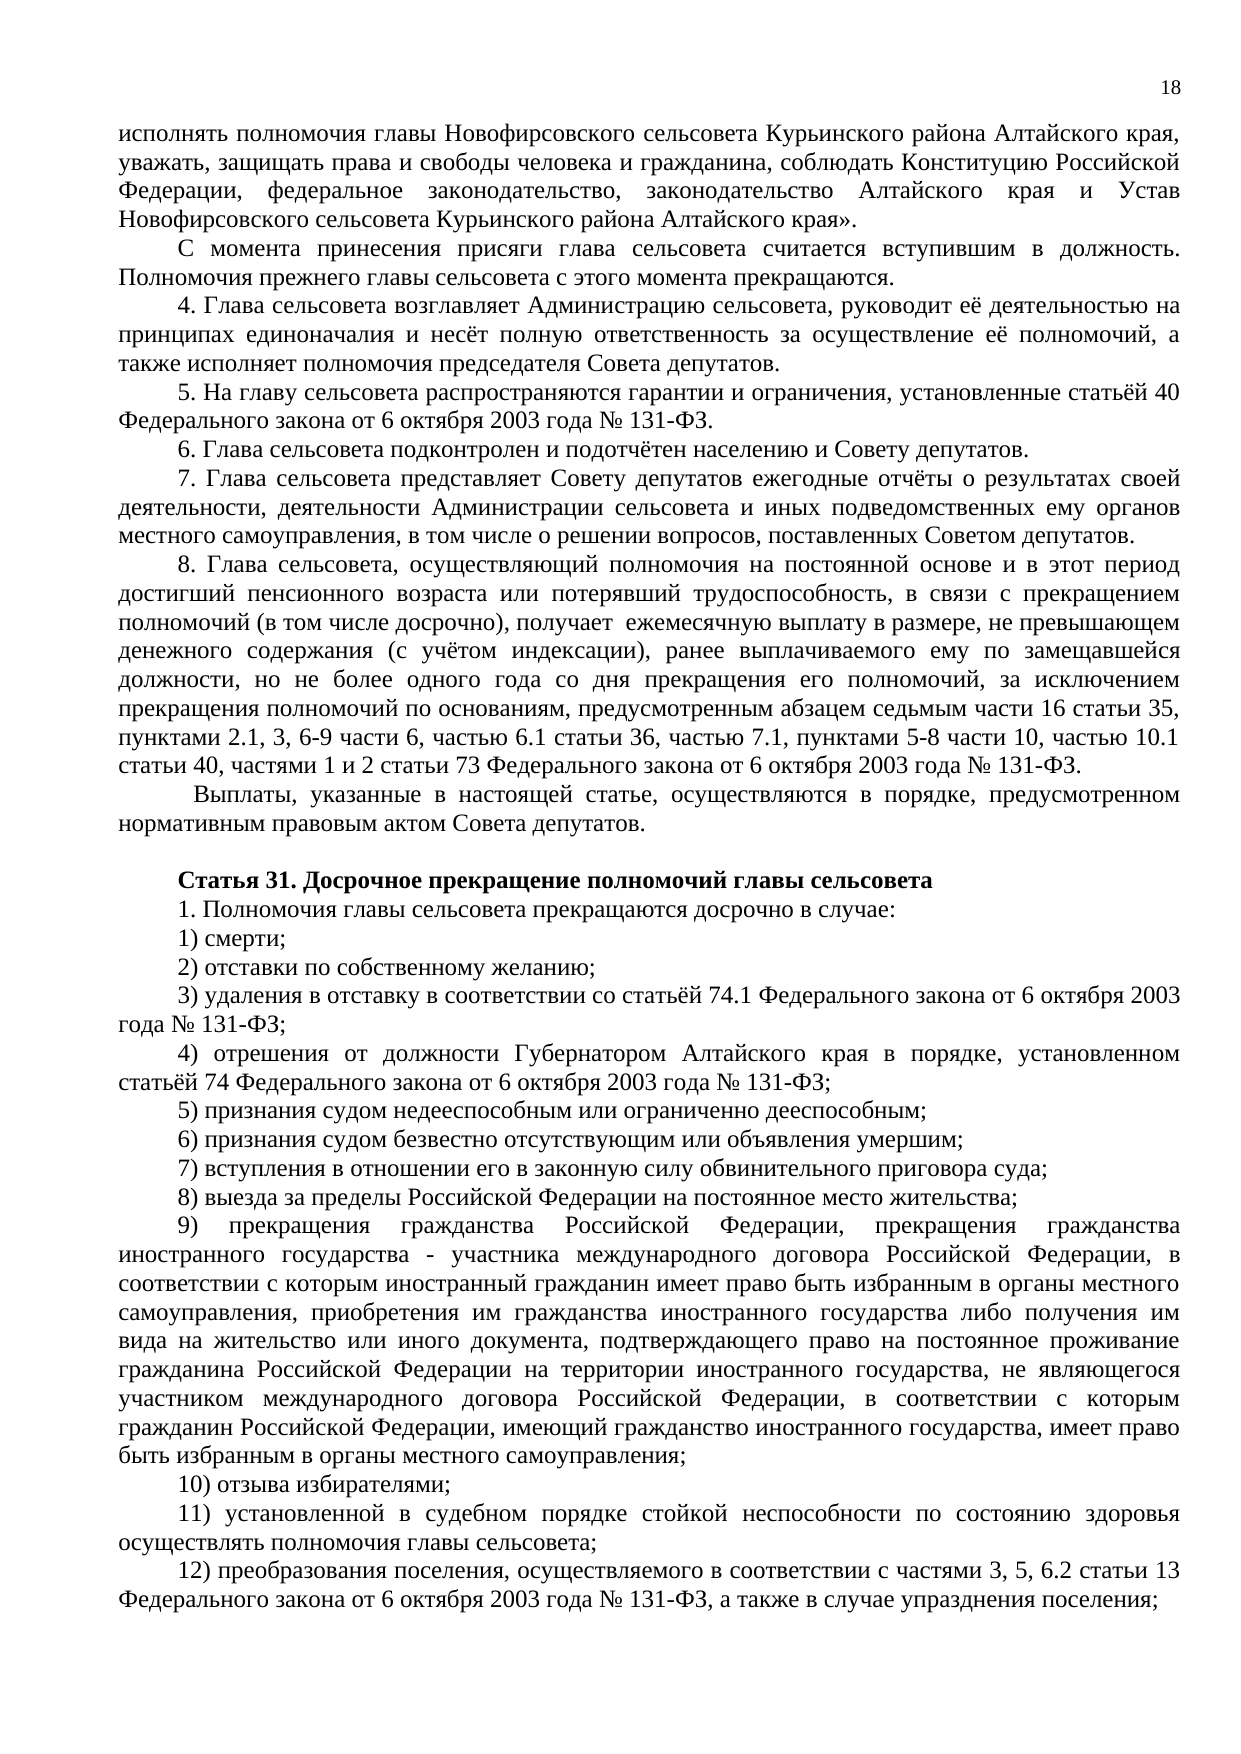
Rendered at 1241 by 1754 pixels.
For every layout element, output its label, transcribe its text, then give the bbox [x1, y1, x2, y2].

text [118, 118, 1181, 233]
text 6) признания судом безвестно отсутствующим или объявления умершим; [118, 1124, 1181, 1153]
text 9) прекращения гражданства Российской Федерации, прекращения гражданства иностранного государства - участника международного договора Российской Федерации, в соответствии с которым иностранный гражданин имеет право быть избранным в органы местного самоуправления, приобретения им гражданства иностранного государства либо получения им вида на жительство или иного документа, подтверждающего право на постоянное проживание гражданина Российской Федерации на территории иностранного государства, не являющегося участником международного договора Российской Федерации, в соответствии с которым гражданин Российской Федерации, имеющий гражданство иностранного государства, имеет право быть избранным в органы местного самоуправления; [118, 1211, 1181, 1469]
text 5) признания судом недееспособным или ограниченно дееспособным; [118, 1096, 1181, 1124]
text 1. Полномочия главы сельсовета прекращаются досрочно в случае: [118, 894, 1181, 923]
text 3) удаления в отставку в соответствии со статьёй 74.1 Федерального закона от 6 октября 2003 года № 131-ФЗ; [118, 981, 1181, 1038]
text 5. На главу сельсовета распространяются гарантии и ограничения, установленные статьёй 40 Федерального закона от 6 октября 2003 года № 131-ФЗ. [118, 377, 1181, 434]
text 10) отзыва избирателями; [118, 1469, 1181, 1498]
text С момента принесения присяги глава сельсовета считается вступившим в должность. Полномочия прежнего главы сельсовета с этого момента прекращаются. [118, 233, 1181, 291]
text 8. Глава сельсовета, осуществляющий полномочия на постоянной основе и в этот период достигший пенсионного возраста или потерявший трудоспособность, в связи с прекращением полномочий (в том числе досрочно), получает ежемесячную выплату в размере, не превышающем денежного содержания (с учётом индексации), ранее выплачиваемого ему по замещавшейся должности, но не более одного года со дня прекращения его полномочий, за исключением прекращения полномочий по основаниям, предусмотренным абзацем седьмым части 16 статьи 35, пунктами 2.1, 3, 6-9 части 6, частью 6.1 статьи 36, частью 7.1, пунктами 5-8 части 10, частью 10.1 статьи 40, частями 1 и 2 статьи 73 Федерального закона от 6 октября 2003 года № 131-ФЗ. [118, 549, 1181, 779]
text 4. Глава сельсовета возглавляет Администрацию сельсовета, руководит её деятельностью на принципах единоначалия и несёт полную ответственность за осуществление её полномочий, а также исполняет полномочия председателя Совета депутатов. [118, 291, 1181, 377]
text 1) смерти; [118, 923, 1181, 952]
text 8) выезда за пределы Российской Федерации на постоянное место жительства; [118, 1182, 1181, 1211]
text Статья 31. Досрочное прекращение полномочий главы сельсовета [118, 866, 1181, 894]
text 2) отставки по собственному желанию; [118, 952, 1181, 981]
text 6. Глава сельсовета подконтролен и подотчётен населению и Совету депутатов. [118, 434, 1181, 463]
text 4) отрешения от должности Губернатором Алтайского края в порядке, установленном статьёй 74 Федерального закона от 6 октября 2003 года № 131-ФЗ; [118, 1038, 1181, 1096]
text Выплаты, указанные в настоящей статье, осуществляются в порядке, предусмотренном нормативным правовым актом Совета депутатов. [118, 779, 1181, 837]
text 7) вступления в отношении его в законную силу обвинительного приговора суда; [118, 1153, 1181, 1182]
text 11) установленной в судебном порядке стойкой неспособности по состоянию здоровья осуществлять полномочия главы сельсовета; [118, 1498, 1181, 1556]
text 7. Глава сельсовета представляет Совету депутатов ежегодные отчёты о результатах своей деятельности, деятельности Администрации сельсовета и иных подведомственных ему органов местного самоуправления, в том числе о решении вопросов, поставленных Советом депутатов. [118, 463, 1181, 549]
text 12) преобразования поселения, осуществляемого в соответствии с частями 3, 5, 6.2 статьи 13 Федерального закона от 6 октября 2003 года № 131-ФЗ, а также в случае упразднения поселения; [118, 1556, 1181, 1613]
